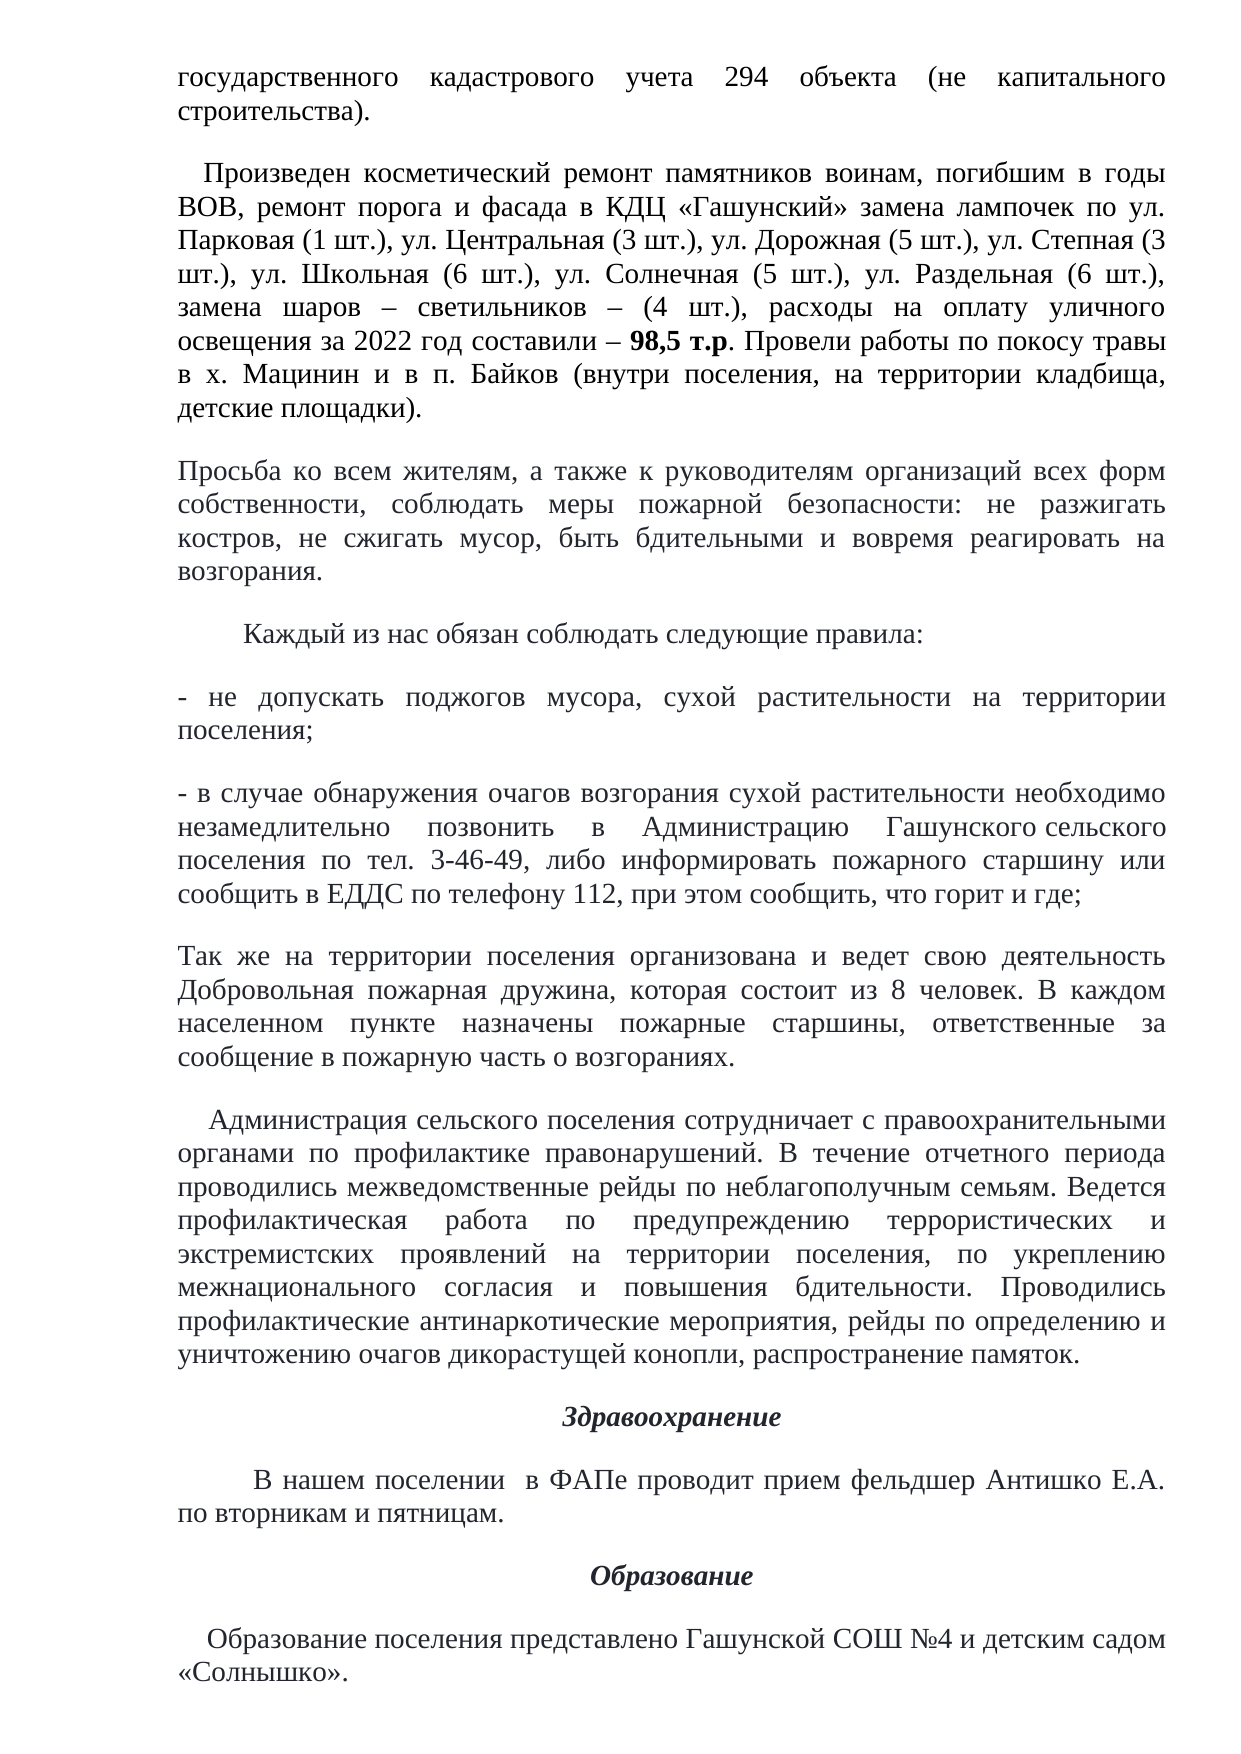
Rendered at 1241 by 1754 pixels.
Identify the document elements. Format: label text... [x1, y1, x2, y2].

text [177, 59, 1167, 126]
text Здравоохранение [177, 1399, 1167, 1433]
text - в случае обнаружения очагов возгорания сухой растительности необходимо незамедлительно позвонить в Администрацию Гашунского сельского поселения по тел. 3-46-49, либо информировать пожарного старшину или сообщить в ЕДДС по телефону 112, при этом сообщить, что горит и где; [177, 775, 1167, 909]
text В нашем поселении в ФАПе проводит прием фельдшер Антишко Е.А. по вторникам и пятницам. [177, 1462, 1167, 1529]
text Произведен косметический ремонт памятников воинам, погибшим в годы ВОВ, ремонт порога и фасада в КДЦ «Гашунский» замена лампочек по ул. Парковая (1 шт.), ул. Центральная (3 шт.), ул. Дорожная (5 шт.), ул. Степная (3 шт.), ул. Школьная (6 шт.), ул. Солнечная (5 шт.), ул. Раздельная (6 шт.), замена шаров – светильников – (4 шт.), расходы на оплату уличного освещения за 2022 год составили – 98,5 т.р. Провели работы по покосу травы в х. Мацинин и в п. Байков (внутри поселения, на территории кладбища, детские площадки). [177, 155, 1167, 424]
text Образование поселения представлено Гашунской СОШ №4 и детским садом «Солнышко». [177, 1621, 1167, 1688]
text Администрация сельского поселения сотрудничает с правоохранительными органами по профилактике правонарушений. В течение отчетного периода проводились межведомственные рейды по неблагополучным семьям. Ведется профилактическая работа по предупреждению террористических и экстремистских проявлений на территории поселения, по укреплению межнационального согласия и повышения бдительности. Проводились профилактические антинаркотические мероприятия, рейды по определению и уничтожению очагов дикорастущей конопли, распространение памяток. [177, 1102, 1167, 1370]
text - не допускать поджогов мусора, сухой растительности на территории поселения; [177, 679, 1167, 746]
text Каждый из нас обязан соблюдать следующие правила: [177, 616, 1167, 650]
text Просьба ко всем жителям, а также к руководителям организаций всех форм собственности, соблюдать меры пожарной безопасности: не разжигать костров, не сжигать мусор, быть бдительными и вовремя реагировать на возгорания. [177, 453, 1167, 587]
text Образование [177, 1558, 1167, 1592]
text Так же на территории поселения организована и ведет свою деятельность Добровольная пожарная дружина, которая состоит из 8 человек. В каждом населенном пункте назначены пожарные старшины, ответственные за сообщение в пожарную часть о возгораниях. [177, 938, 1167, 1073]
